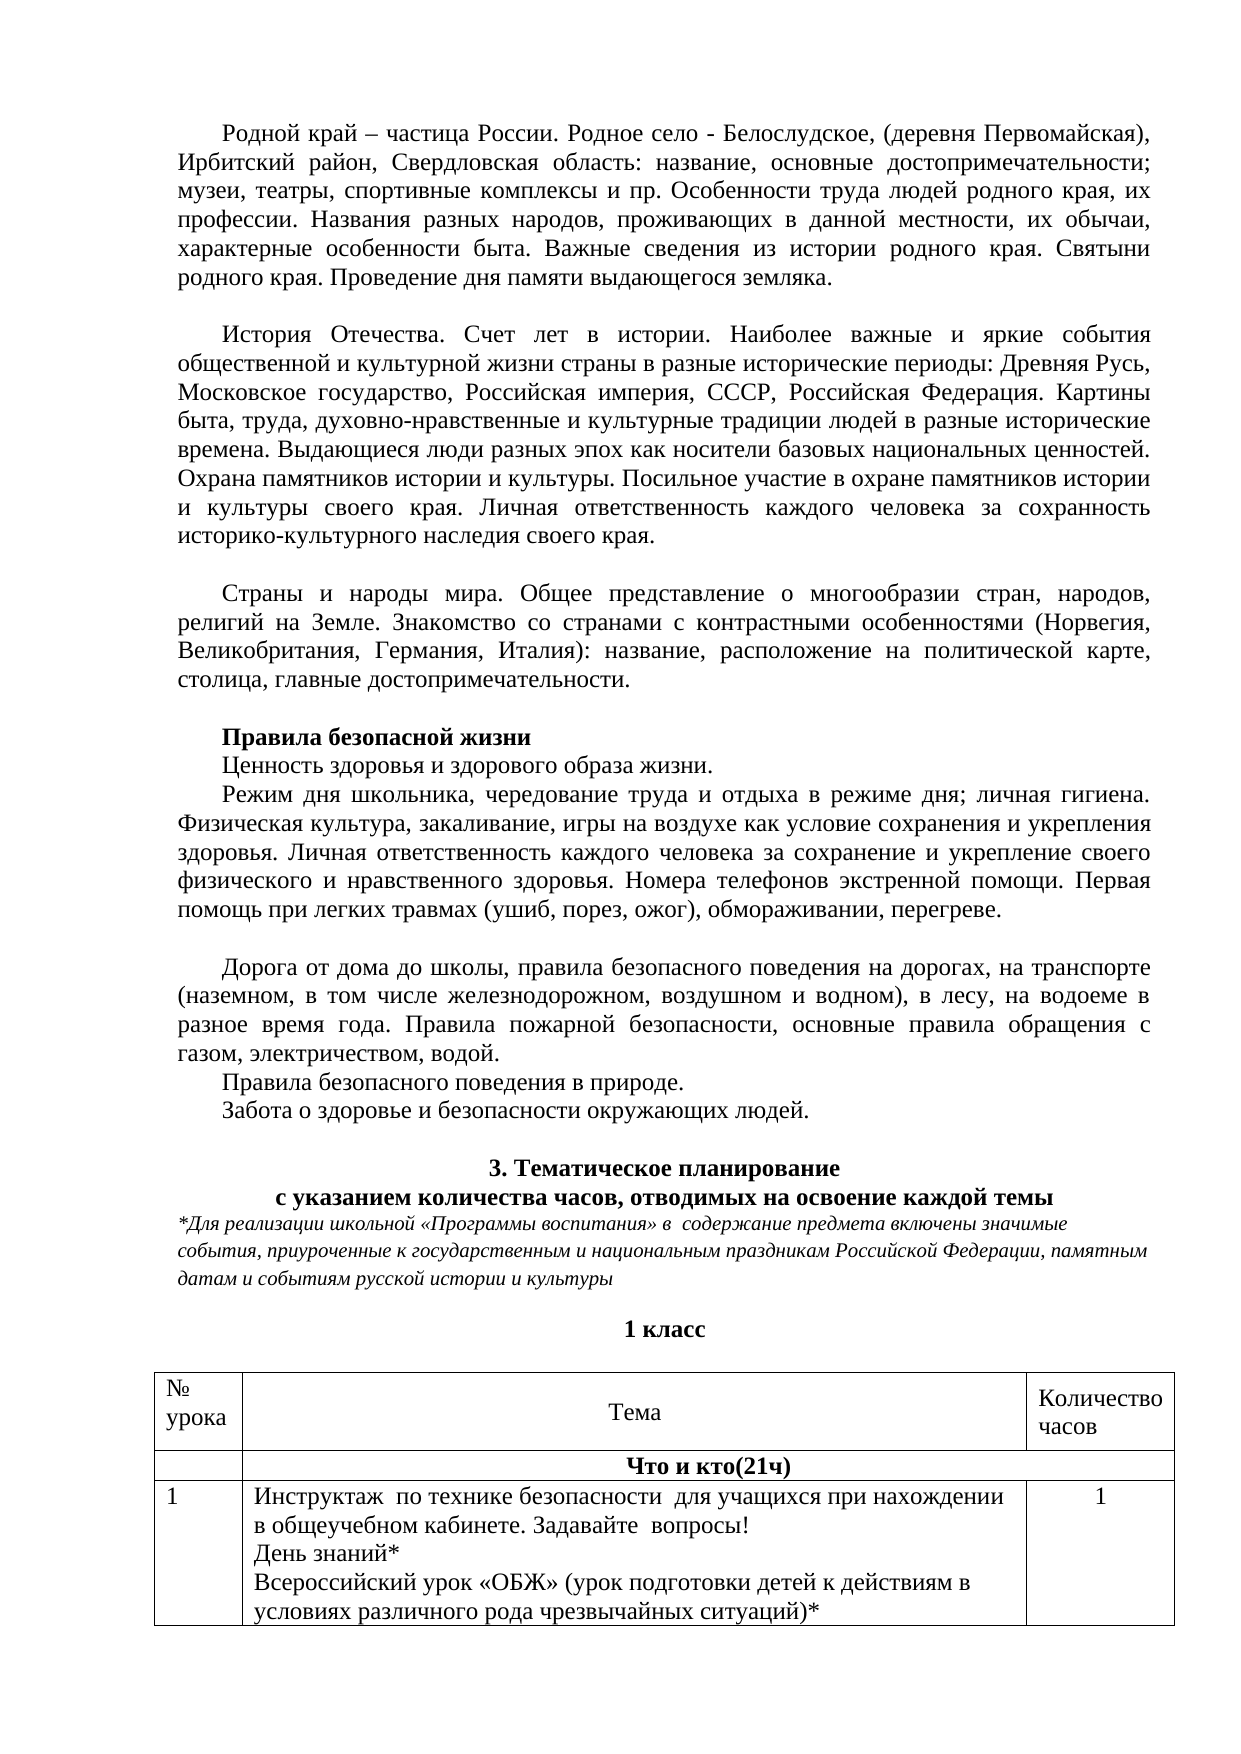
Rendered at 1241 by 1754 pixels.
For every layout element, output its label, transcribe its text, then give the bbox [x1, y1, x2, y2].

text Дорога от дома до школы, правила безопасного поведения на дорогах, на транспорте (наземном, в том числе железнодорожном, воздушном и водном), в лесу, на водоеме в разное время года. Правила пожарной безопасности, основные правила обращения с газом, электричеством, водой. [177, 952, 1152, 1067]
table_header Тема [243, 1373, 1026, 1450]
table_header Количество часов [1027, 1373, 1174, 1450]
table_cell Что и кто(21ч) [243, 1451, 1174, 1480]
table_cell 1 [1027, 1481, 1174, 1625]
table_cell 1 [155, 1481, 242, 1625]
text с указанием количества часов, отводимых на освоение каждой темы [177, 1182, 1152, 1211]
table_cell [155, 1451, 242, 1480]
text Родной край – частица России. Родное село - Белослудское, (деревня Первомайская), Ирбитский район, Свердловская область: название, основные достопримечательности; музеи, театры, спортивные комплексы и пр. Особенности труда людей родного края, их профессии. Названия разных народов, проживающих в данной местности, их обычаи, характерные особенности быта. Важные сведения из истории родного края. Святыни родного края. Проведение дня памяти выдающегося земляка. [177, 118, 1152, 291]
text Правила безопасной жизни [177, 722, 1152, 751]
text 3. Тематическое планирование [177, 1153, 1152, 1182]
text История Отечества. Счет лет в истории. Наиболее важные и яркие события общественной и культурной жизни страны в разные исторические периоды: Древняя Русь, Московское государство, Российская империя, СССР, Российская Федерация. Картины быта, труда, духовно-нравственные и культурные традиции людей в разные исторические времена. Выдающиеся люди разных эпох как носители базовых национальных ценностей. Охрана памятников истории и культуры. Посильное участие в охране памятников истории и культуры своего края. Личная ответственность каждого человека за сохранность историко-культурного наследия своего края. [177, 319, 1152, 549]
text *Для реализации школьной «Программы воспитания» в содержание предмета включены значимые события, приуроченные к государственным и национальным праздникам Российской Федерации, памятным датам и событиям русской истории и культуры [177, 1211, 1152, 1290]
text Правила безопасного поведения в природе. [177, 1067, 1152, 1096]
table_cell Инструктаж по технике безопасности для учащихся при нахождении в общеучебном кабинете. Задавайте вопросы! День знаний* Всероссийский урок «ОБЖ» (урок подготовки детей к действиям в условиях различного рода чрезвычайных ситуаций)* [243, 1481, 1026, 1625]
text Ценность здоровья и здорового образа жизни. [177, 751, 1152, 779]
table_header № урока [155, 1373, 242, 1450]
text Забота о здоровье и безопасности окружающих людей. [177, 1096, 1152, 1124]
text 1 класс [177, 1314, 1152, 1343]
text Страны и народы мира. Общее представление о многообразии стран, народов, религий на Земле. Знакомство со странами с контрастными особенностями (Норвегия, Великобритания, Германия, Италия): название, расположение на политической карте, столица, главные достопримечательности. [177, 578, 1152, 693]
text Режим дня школьника, чередование труда и отдыха в режиме дня; личная гигиена. Физическая культура, закаливание, игры на воздухе как условие сохранения и укрепления здоровья. Личная ответственность каждого человека за сохранение и укрепление своего физического и нравственного здоровья. Номера телефонов экстренной помощи. Первая помощь при легких травмах (ушиб, порез, ожог), обмораживании, перегреве. [177, 779, 1152, 923]
